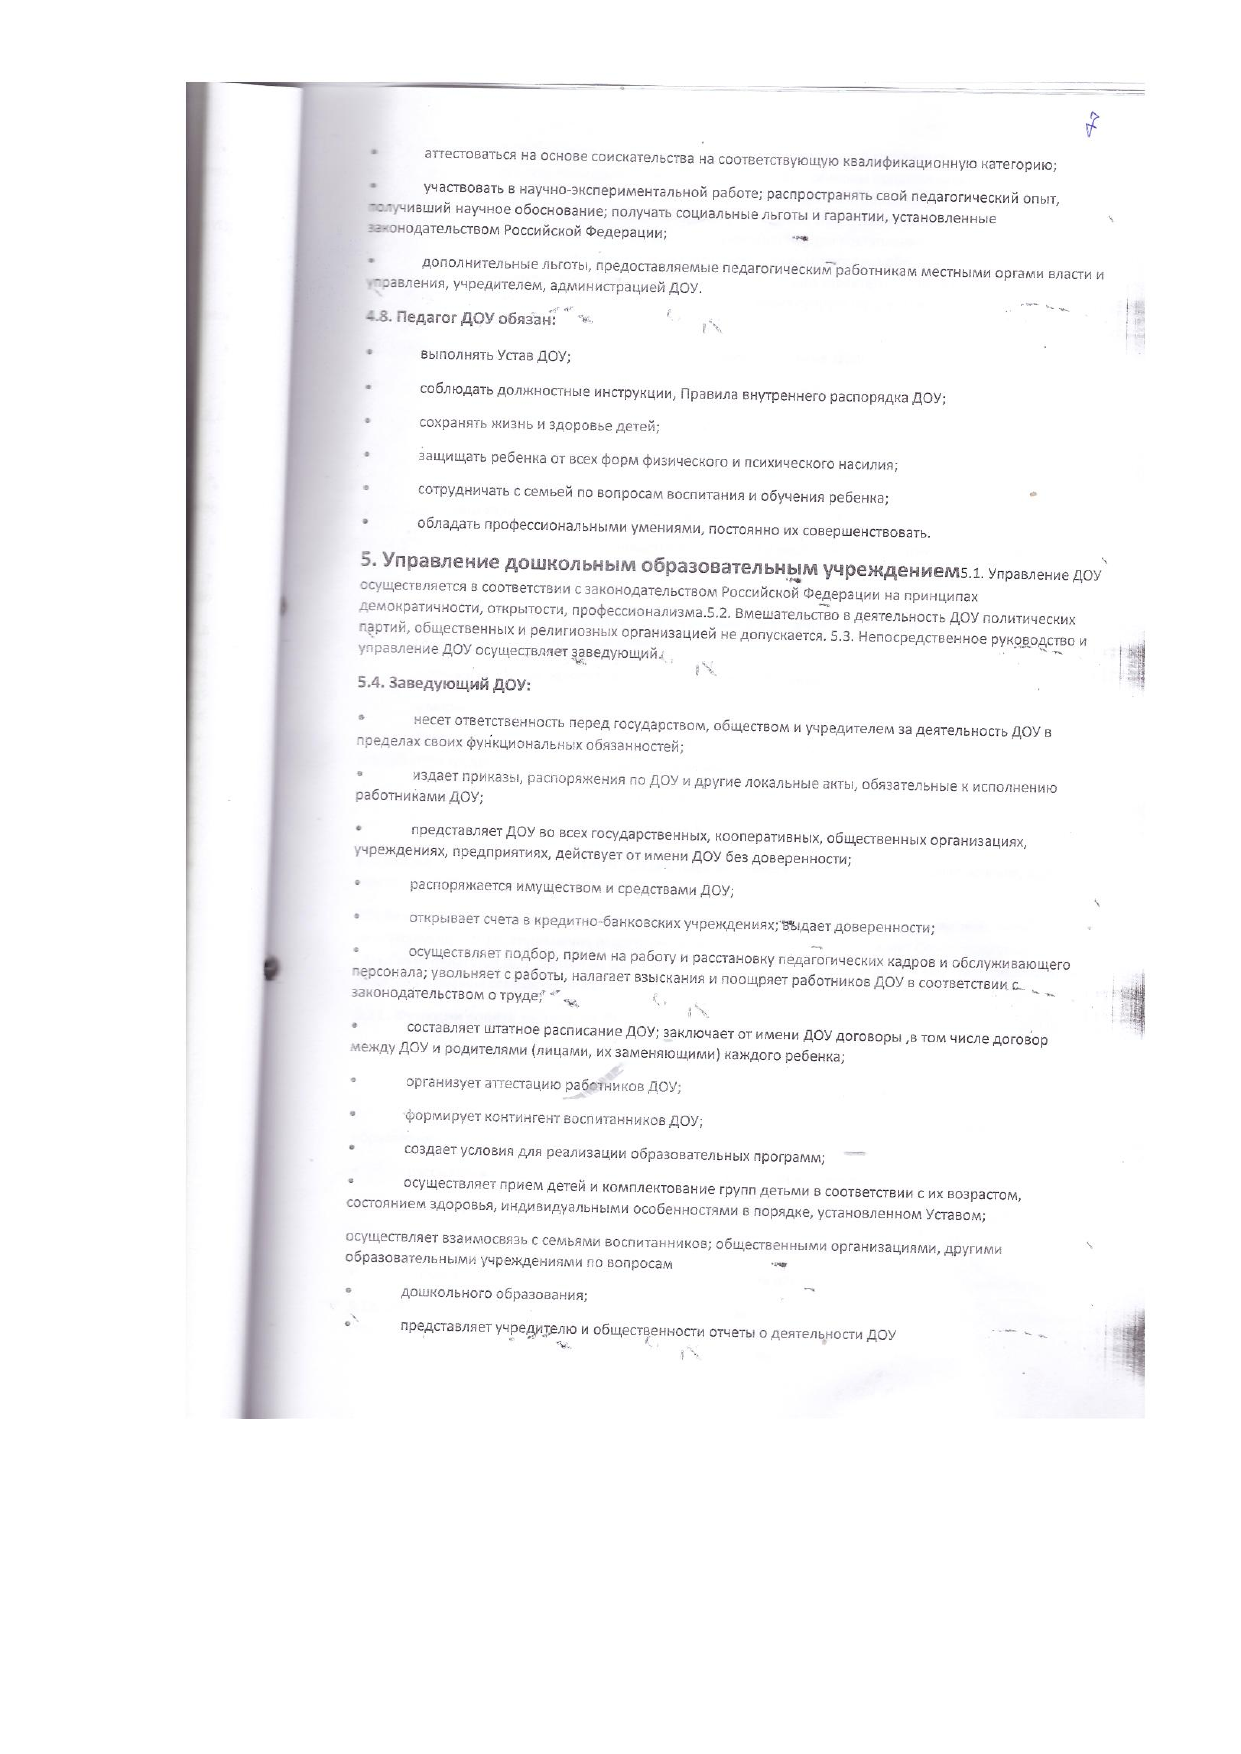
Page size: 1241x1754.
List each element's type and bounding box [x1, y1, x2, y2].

picture [177, 73, 1152, 1651]
